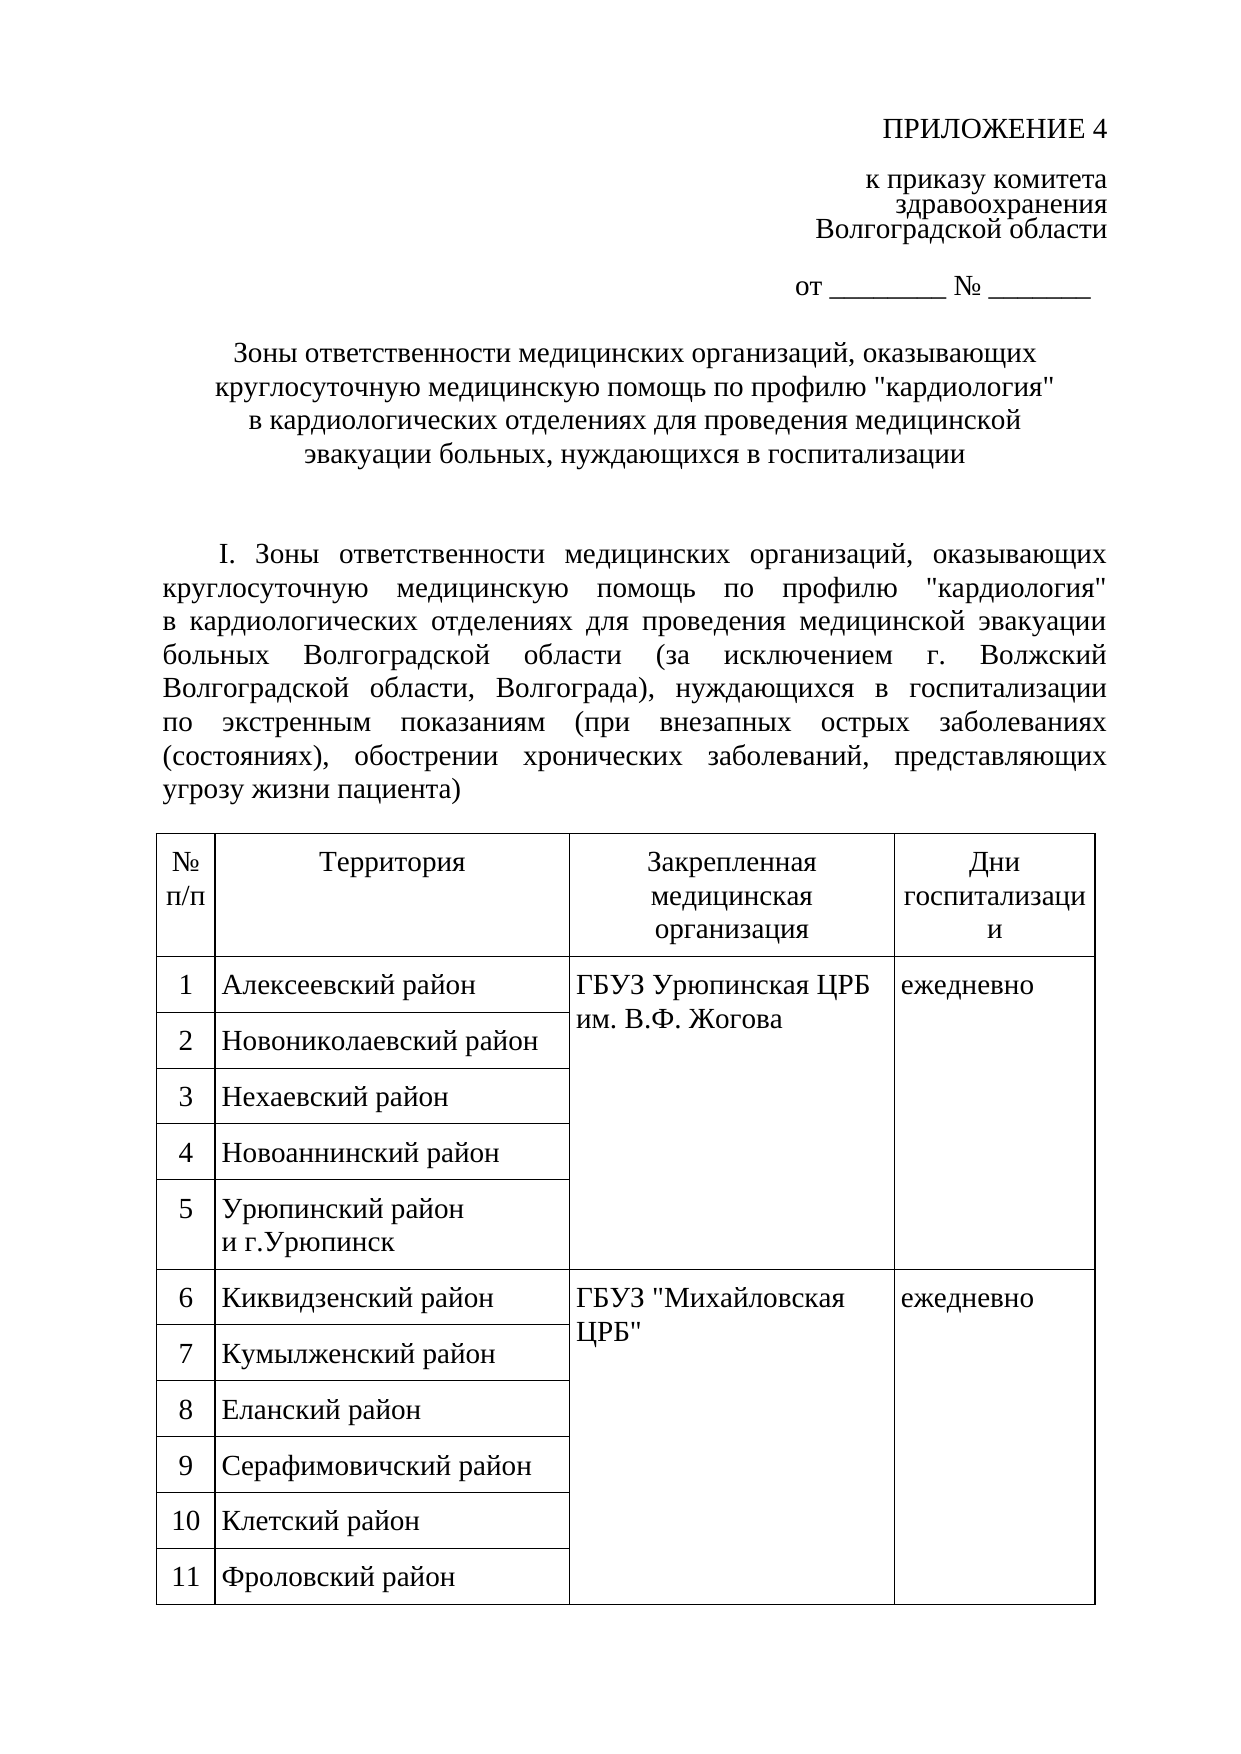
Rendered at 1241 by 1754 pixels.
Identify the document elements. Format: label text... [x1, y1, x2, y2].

table_cell 11 [157, 1549, 214, 1603]
table_cell Новоаннинский район [216, 1124, 569, 1179]
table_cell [216, 1549, 569, 1603]
text здравоохранения [162, 193, 1107, 218]
title I. Зоны ответственности медицинских организаций, оказывающих круглосуточную медицинскую помощь по профилю "кардиология" в кардиологических отделениях для проведения медицинской эвакуации больных Волгоградской области (за исключением г. Волжский Волгоградской области, Волгограда), нуждающихся в госпитализации по экстренным показаниям (при внезапных острых заболеваниях (состояниях), обострении хронических заболеваний, представляющих угрозу жизни пациента) [162, 536, 1107, 805]
table_cell ГБУЗ Урюпинская ЦРБ им. В.Ф. Жогова [570, 957, 894, 1268]
title в кардиологических отделениях для проведения медицинской [162, 402, 1107, 436]
table_cell Нехаевский район [216, 1069, 569, 1123]
table_cell 3 [157, 1069, 214, 1123]
table_cell ежедневно [895, 957, 1094, 1268]
table_header Закрепленная медицинская организация [570, 834, 894, 956]
table_cell Алексеевский район [216, 957, 569, 1012]
table_cell 10 [157, 1493, 214, 1548]
table_cell Урюпинский район и г.Урюпинск [216, 1180, 569, 1268]
table_cell Новониколаевский район [216, 1013, 569, 1067]
table_header Дни госпитализации [895, 834, 1094, 956]
table_cell Клетский район [216, 1493, 569, 1548]
table_cell ежедневно [895, 1270, 1094, 1603]
table_cell 4 [157, 1124, 214, 1179]
table_header № п/п [157, 834, 214, 956]
title круглосуточную медицинскую помощь по профилю "кардиология" [162, 369, 1107, 402]
table_cell 7 [157, 1325, 214, 1380]
text от ________ № _______ [162, 268, 1107, 302]
table_cell 2 [157, 1013, 214, 1067]
table_cell Киквидзенский район [216, 1270, 569, 1324]
table_header Территория [216, 834, 569, 956]
table_cell ГБУЗ "Михайловская ЦРБ" [570, 1270, 894, 1603]
text ПРИЛОЖЕНИЕ 4 [162, 118, 1107, 143]
text к приказу комитета [162, 168, 1107, 193]
table_cell 8 [157, 1381, 214, 1436]
table_cell Серафимовичский район [216, 1437, 569, 1492]
table_cell 1 [157, 957, 214, 1012]
title эвакуации больных, нуждающихся в госпитализации [162, 436, 1107, 469]
text Волгоградской области [162, 218, 1107, 243]
title Зоны ответственности медицинских организаций, оказывающих [162, 335, 1107, 369]
table_cell Кумылженский район [216, 1325, 569, 1380]
table_cell 5 [157, 1180, 214, 1268]
table_cell Еланский район [216, 1381, 569, 1436]
table_cell 6 [157, 1270, 214, 1324]
table_cell 9 [157, 1437, 214, 1492]
